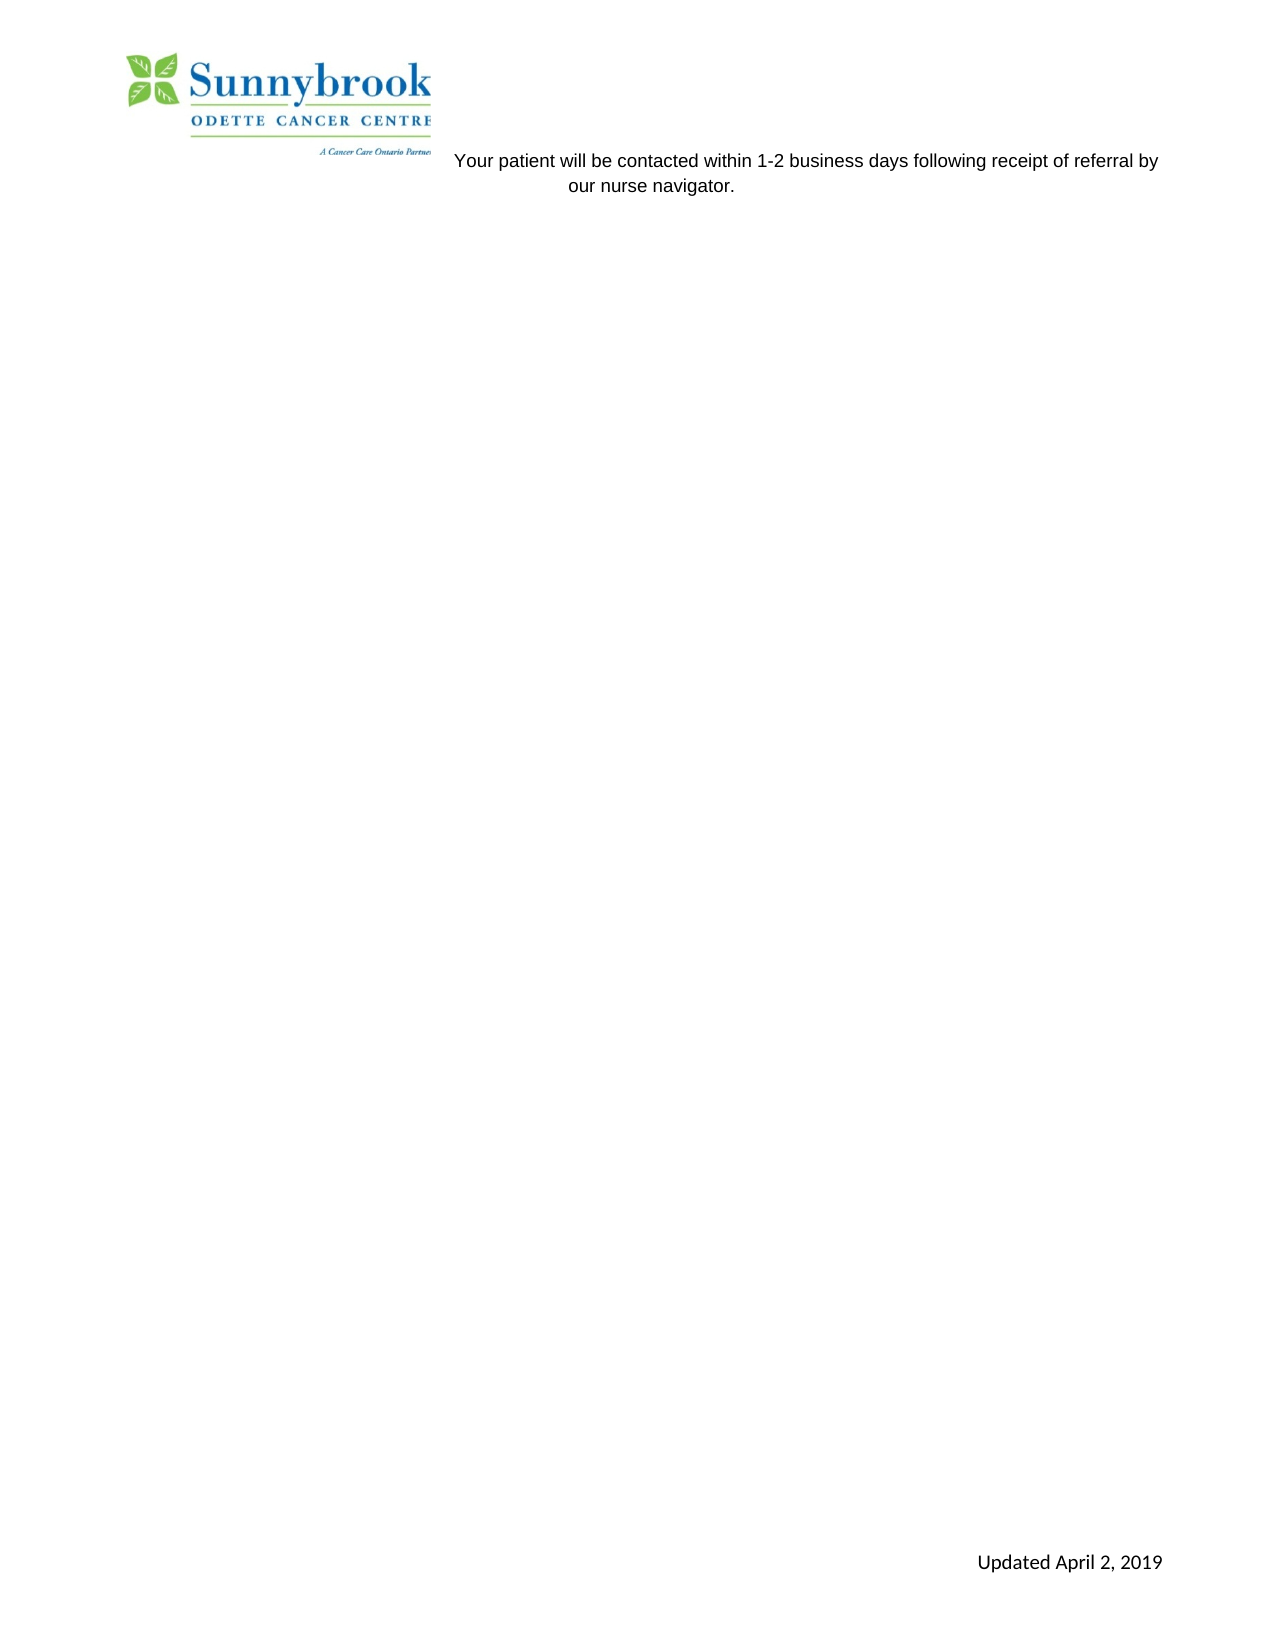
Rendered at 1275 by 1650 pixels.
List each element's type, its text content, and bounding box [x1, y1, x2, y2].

text Your patient will be contacted within 1-2 business days following receipt of referral by our nurse navigator. [141, 150, 1162, 196]
picture [124, 51, 431, 154]
